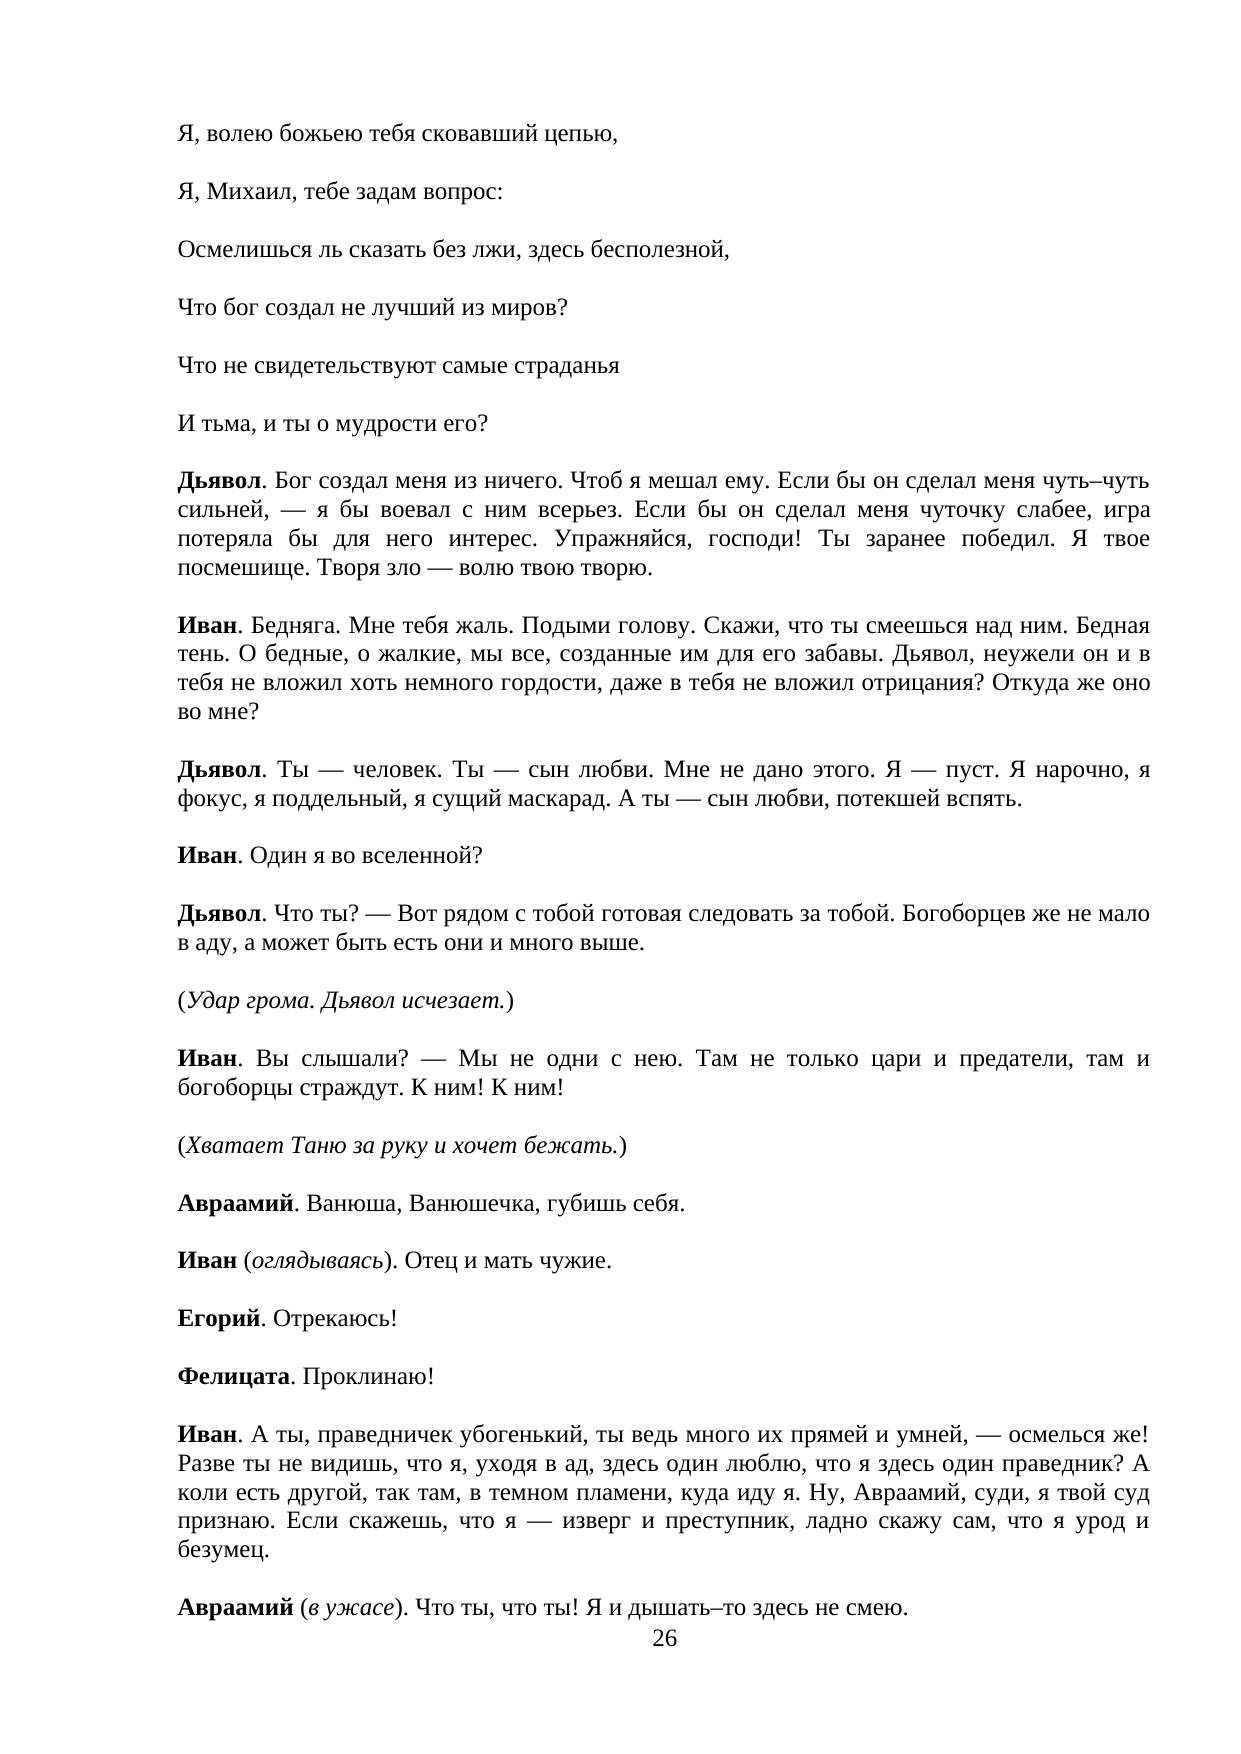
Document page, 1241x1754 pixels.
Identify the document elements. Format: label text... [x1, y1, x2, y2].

text Иван. Вы слышали? — Мы не одни с нею. Там не только цари и предатели, там и богоборцы страждут. К ним! К ним! [177, 1043, 1152, 1101]
text Авраамий (в ужасе). Что ты, что ты! Я и дышать–то здесь не смею. [177, 1592, 1152, 1621]
text (Хватает Таню за руку и хочет бежать.) [177, 1130, 1152, 1158]
text Что не свидетельствуют самые страданья [177, 350, 1152, 378]
text Я, волею божьею тебя сковавший цепью, [177, 118, 1152, 147]
text Дьявол. Ты — человек. Ты — сын любви. Мне не дано этого. Я — пуст. Я нарочно, я фокус, я поддельный, я сущий маскарад. А ты — сын любви, потекшей вспять. [177, 754, 1152, 811]
text Что бог создал не лучший из миров? [177, 292, 1152, 321]
text Авраамий. Ванюша, Ванюшечка, губишь себя. [177, 1188, 1152, 1216]
text Фелицата. Проклинаю! [177, 1361, 1152, 1390]
text Иван (оглядываясь). Отец и мать чужие. [177, 1246, 1152, 1274]
text Дьявол. Бог создал меня из ничего. Чтоб я мешал ему. Если бы он сделал меня чуть–чуть сильней, — я бы воевал с ним всерьез. Если бы он сделал меня чуточку слабее, игра потеряла бы для него интерес. Упражняйся, господи! Ты заранее победил. Я твое посмешище. Творя зло — волю твою творю. [177, 466, 1152, 581]
text Дьявол. Что ты? — Вот рядом с тобой готовая следовать за тобой. Богоборцев же не мало в аду, а может быть есть они и много выше. [177, 898, 1152, 956]
text Иван. А ты, праведничек убогенький, ты ведь много их прямей и умней, — осмелься же! Разве ты не видишь, что я, уходя в ад, здесь один люблю, что я здесь один праведник? А коли есть другой, так там, в темном пламени, куда иду я. Ну, Авраамий, суди, я твой суд признаю. Если скажешь, что я — изверг и преступник, ладно скажу сам, что я урод и безумец. [177, 1419, 1152, 1563]
text Я, Михаил, тебе задам вопрос: [177, 176, 1152, 205]
text Осмелишься ль сказать без лжи, здесь бесполезной, [177, 234, 1152, 263]
text Иван. Один я во вселенной? [177, 841, 1152, 869]
text (Удар грома. Дьявол исчезает.) [177, 985, 1152, 1014]
text Егорий. Отрекаюсь! [177, 1303, 1152, 1332]
text Иван. Бедняга. Мне тебя жаль. Подыми голову. Скажи, что ты смеешься над ним. Бедная тень. О бедные, о жалкие, мы все, созданные им для его забавы. Дьявол, неужели он и в тебя не вложил хоть немного гордости, даже в тебя не вложил отрицания? Откуда же оно во мне? [177, 610, 1152, 725]
text И тьма, и ты о мудрости его? [177, 408, 1152, 436]
